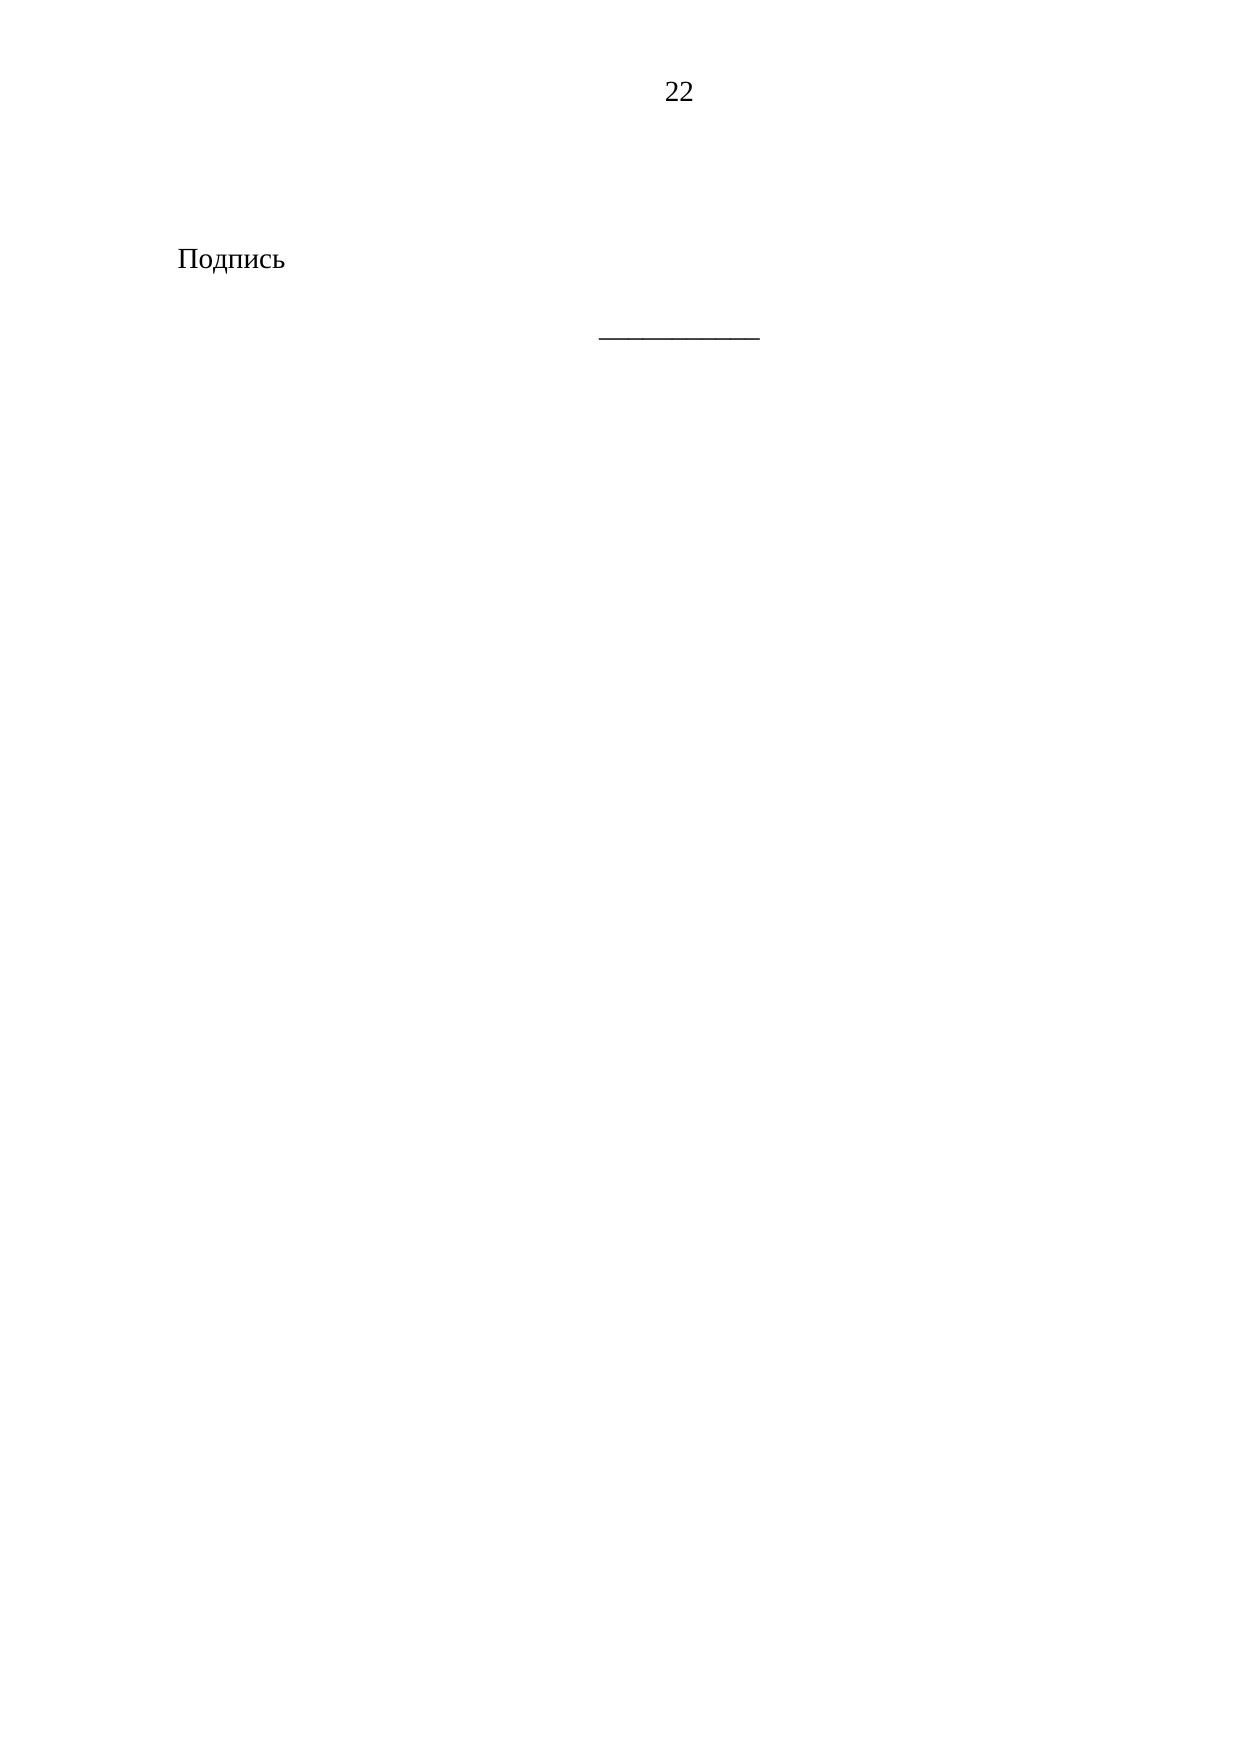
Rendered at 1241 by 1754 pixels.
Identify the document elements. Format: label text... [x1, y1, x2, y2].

text ___________ [177, 309, 1181, 342]
text Подпись [177, 242, 1181, 275]
